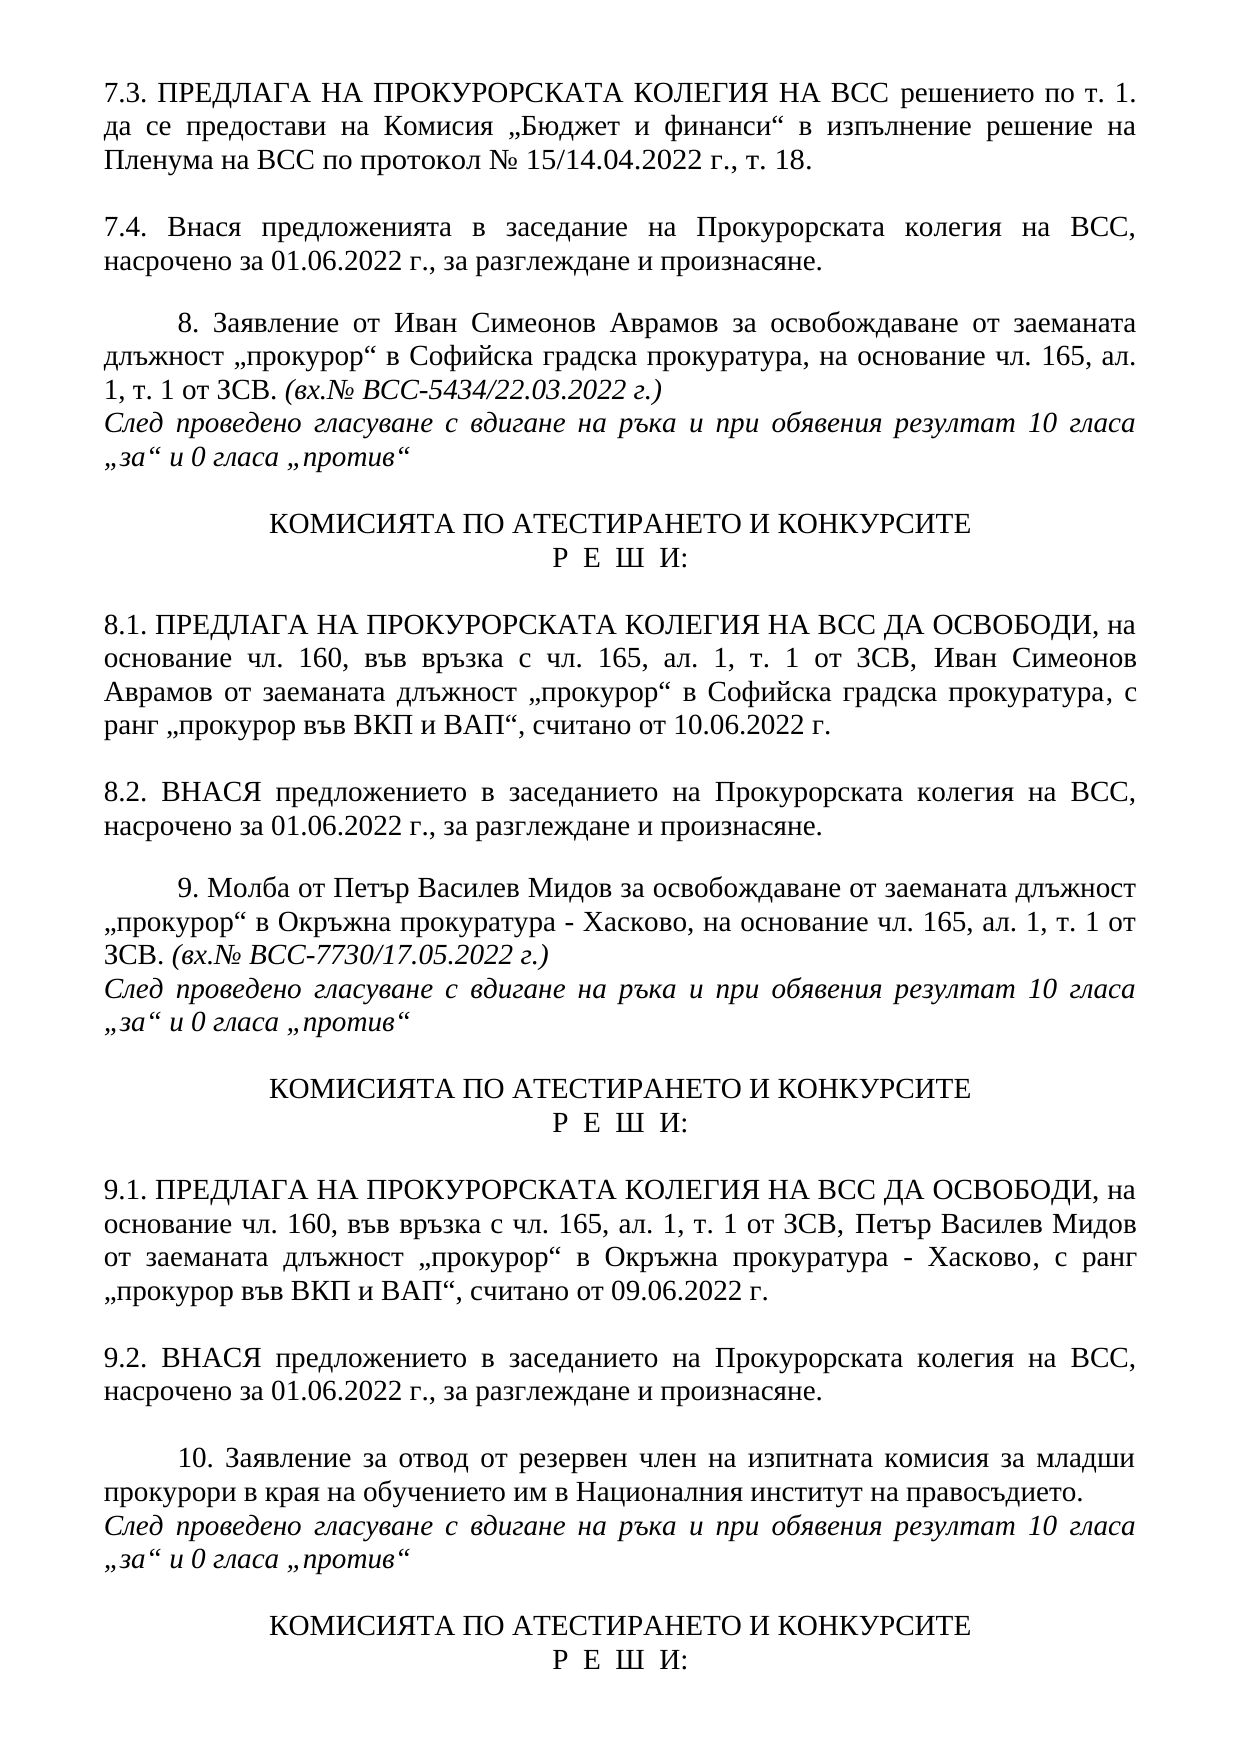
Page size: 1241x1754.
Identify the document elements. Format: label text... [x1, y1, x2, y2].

text 9.2. ВНАСЯ предложението в заседанието на Прокурорската колегия на ВСС, насрочено за 01.06.2022 г., за разглеждане и произнасяне. [103, 1340, 1137, 1407]
text 9. Молба от Петър Василев Мидов за освобождаване от заеманата длъжност „прокурор“ в Окръжна прокуратура - Хасково, на основание чл. 165, ал. 1, т. 1 от ЗСВ. (вх.№ ВСС-7730/17.05.2022 г.) [103, 870, 1137, 971]
text 8. Заявление от Иван Симеонов Аврамов за освобождаване от заеманата длъжност „прокурор“ в Софийска градска прокуратура, на основание чл. 165, ал. 1, т. 1 от ЗСВ. (вх.№ ВСС-5434/22.03.2022 г.) [103, 305, 1137, 406]
text Р Е Ш И: [103, 1105, 1137, 1139]
text След проведено гласуване с вдигане на ръка и при обявения резултат 10 гласа „за“ и 0 гласа „против“ [103, 1508, 1137, 1575]
text КОМИСИЯТА ПО АТЕСТИРАНЕТО И КОНКУРСИТЕ [103, 1072, 1137, 1105]
text След проведено гласуване с вдигане на ръка и при обявения резултат 10 гласа „за“ и 0 гласа „против“ [103, 971, 1137, 1038]
text 7.3. ПРЕДЛАГА НА ПРОКУРОРСКАТА КОЛЕГИЯ НА ВСС решението по т. 1. да се предостави на Комисия „Бюджет и финанси“ в изпълнение решение на Пленума на ВСС по протокол № 15/14.04.2022 г., т. 18. [103, 75, 1137, 176]
text 10. Заявление за отвод от резервен член на изпитната комисия за младши прокурори в края на обучението им в Националния институт на правосъдието. [103, 1441, 1137, 1508]
text Р Е Ш И: [103, 1642, 1137, 1675]
text 9.1. ПРЕДЛАГА НА ПРОКУРОРСКАТА КОЛЕГИЯ НА ВСС ДА ОСВОБОДИ, на основание чл. 160, във връзка с чл. 165, ал. 1, т. 1 от ЗСВ, Петър Василев Мидов от заеманата длъжност „прокурор“ в Окръжна прокуратура - Хасково, с ранг „прокурор във ВКП и ВАП“, считано от 09.06.2022 г. [103, 1172, 1137, 1306]
text Р Е Ш И: [103, 540, 1137, 573]
text КОМИСИЯТА ПО АТЕСТИРАНЕТО И КОНКУРСИТЕ [103, 1608, 1137, 1642]
text 8.1. ПРЕДЛАГА НА ПРОКУРОРСКАТА КОЛЕГИЯ НА ВСС ДА ОСВОБОДИ, на основание чл. 160, във връзка с чл. 165, ал. 1, т. 1 от ЗСВ, Иван Симеонов Аврамов от заеманата длъжност „прокурор“ в Софийска градска прокуратура, с ранг „прокурор във ВКП и ВАП“, считано от 10.06.2022 г. [103, 607, 1137, 741]
text След проведено гласуване с вдигане на ръка и при обявения резултат 10 гласа „за“ и 0 гласа „против“ [103, 406, 1137, 473]
text 8.2. ВНАСЯ предложението в заседанието на Прокурорската колегия на ВСС, насрочено за 01.06.2022 г., за разглеждане и произнасяне. [103, 774, 1137, 842]
text 7.4. Внася предложенията в заседание на Прокурорската колегия на ВСС, насрочено за 01.06.2022 г., за разглеждане и произнасяне. [103, 209, 1137, 276]
text КОМИСИЯТА ПО АТЕСТИРАНЕТО И КОНКУРСИТЕ [103, 506, 1137, 540]
